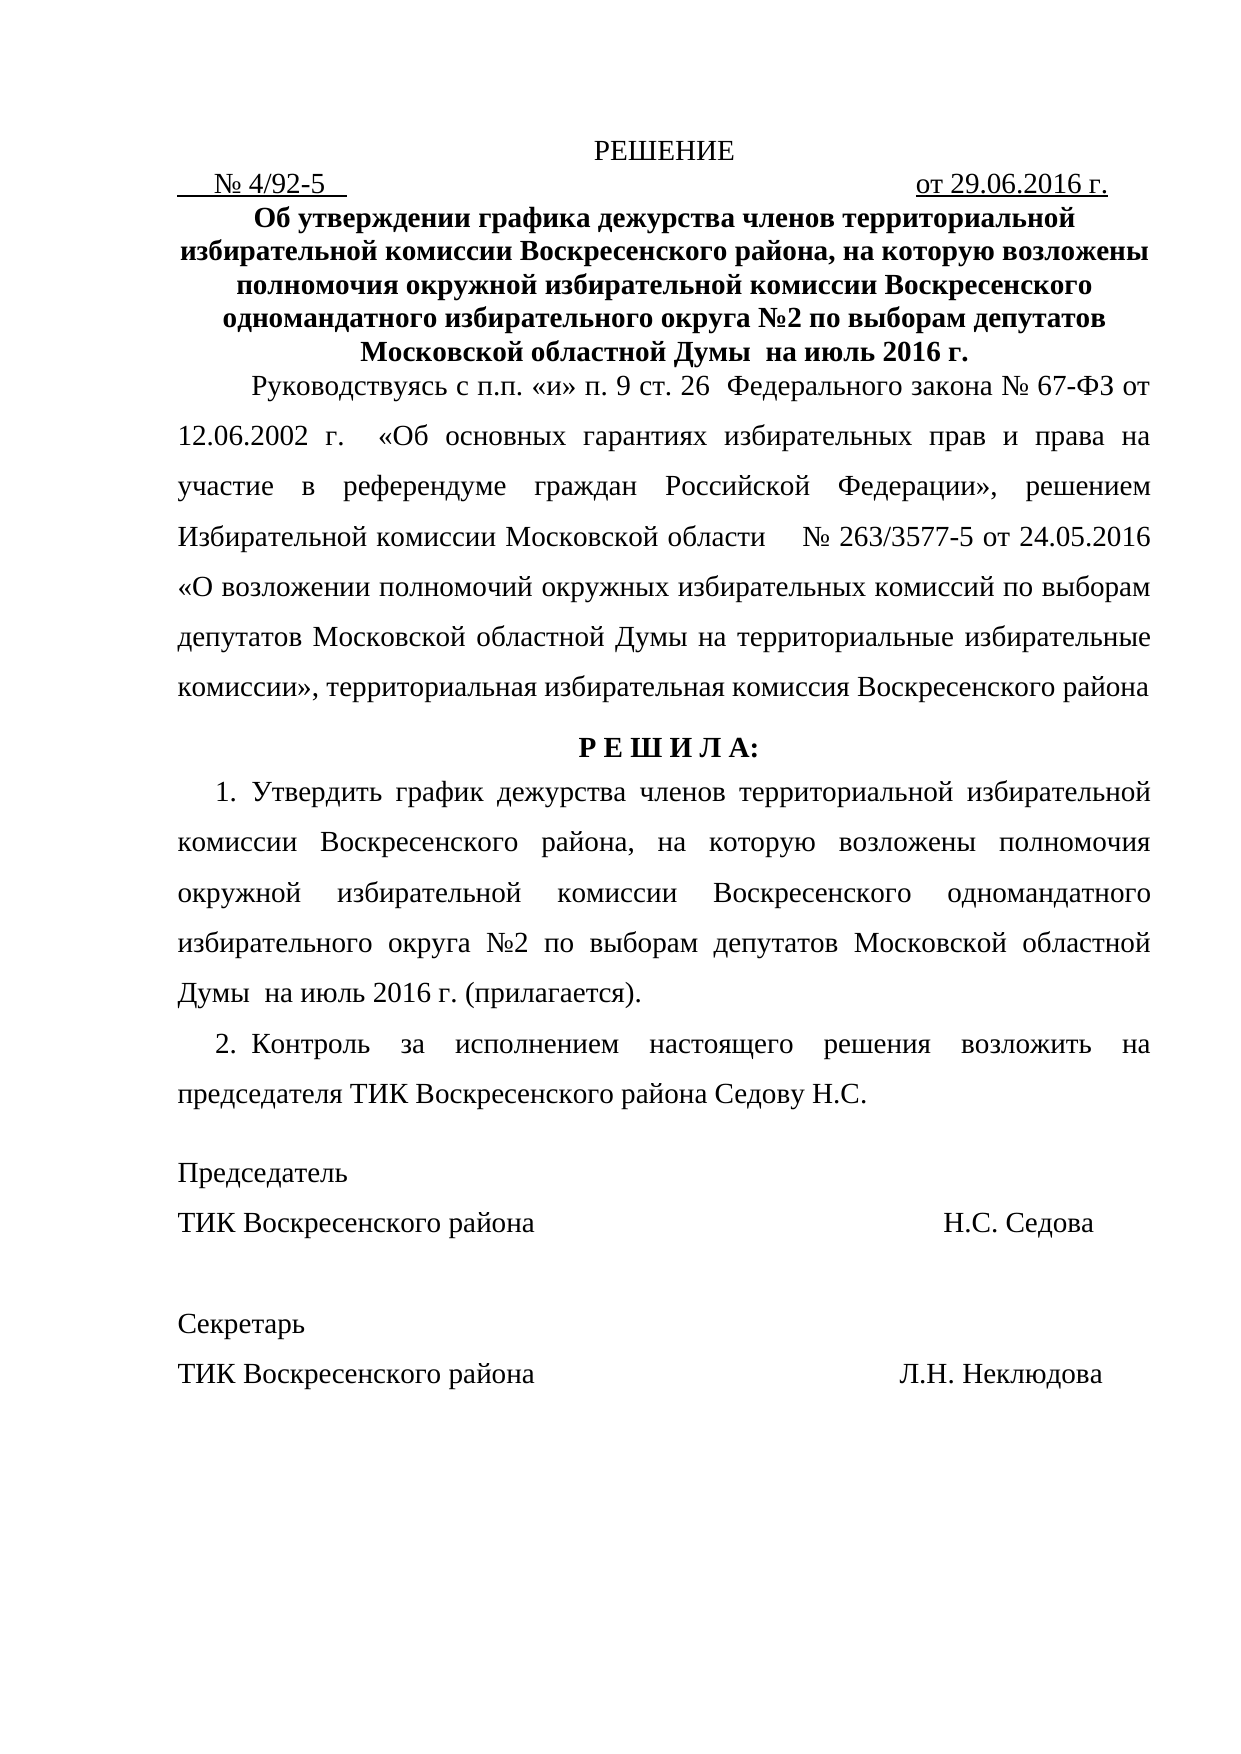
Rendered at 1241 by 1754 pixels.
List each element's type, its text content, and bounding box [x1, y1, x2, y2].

text ТИК Воскресенского района Л.Н. Неклюдова [177, 1356, 1152, 1390]
text Секретарь [177, 1306, 1152, 1340]
list Контроль за исполнением настоящего решения возложить на председателя ТИК Воскресенского района Седову Н.С. [177, 1026, 1152, 1110]
text Руководствуясь с п.п. «и» п. 9 ст. 26 Федерального закона № 67-ФЗ от 12.06.2002 г. «Об основных гарантиях избирательных прав и права на участие в референдуме граждан Российской Федерации», решением Избирательной комиссии Московской области № 263/3577-5 от 24.05.2016 «О возложении полномочий окружных избирательных комиссий по выборам депутатов Московской областной Думы на территориальные избирательные комиссии», территориальная избирательная комиссия Воскресенского района [177, 368, 1152, 703]
list Утвердить график дежурства членов территориальной избирательной комиссии Воскресенского района, на которую возложены полномочия окружной избирательной комиссии Воскресенского одномандатного избирательного округа №2 по выборам депутатов Московской областной Думы на июль 2016 г. (прилагается). [177, 774, 1152, 1009]
text РЕШЕНИЕ [177, 133, 1152, 166]
text Председатель [177, 1155, 1152, 1189]
text ТИК Воскресенского района Н.С. Седова [177, 1206, 1152, 1239]
text Р Е Ш И Л А: [177, 730, 1152, 764]
text № 4/92-5 от 29.06.2016 г. [177, 166, 1152, 200]
text Об утверждении графика дежурства членов территориальной избирательной комиссии Воскресенского района, на которую возложены полномочия окружной избирательной комиссии Воскресенского одномандатного избирательного округа №2 по выборам депутатов Московской областной Думы на июль 2016 г. [177, 200, 1152, 368]
